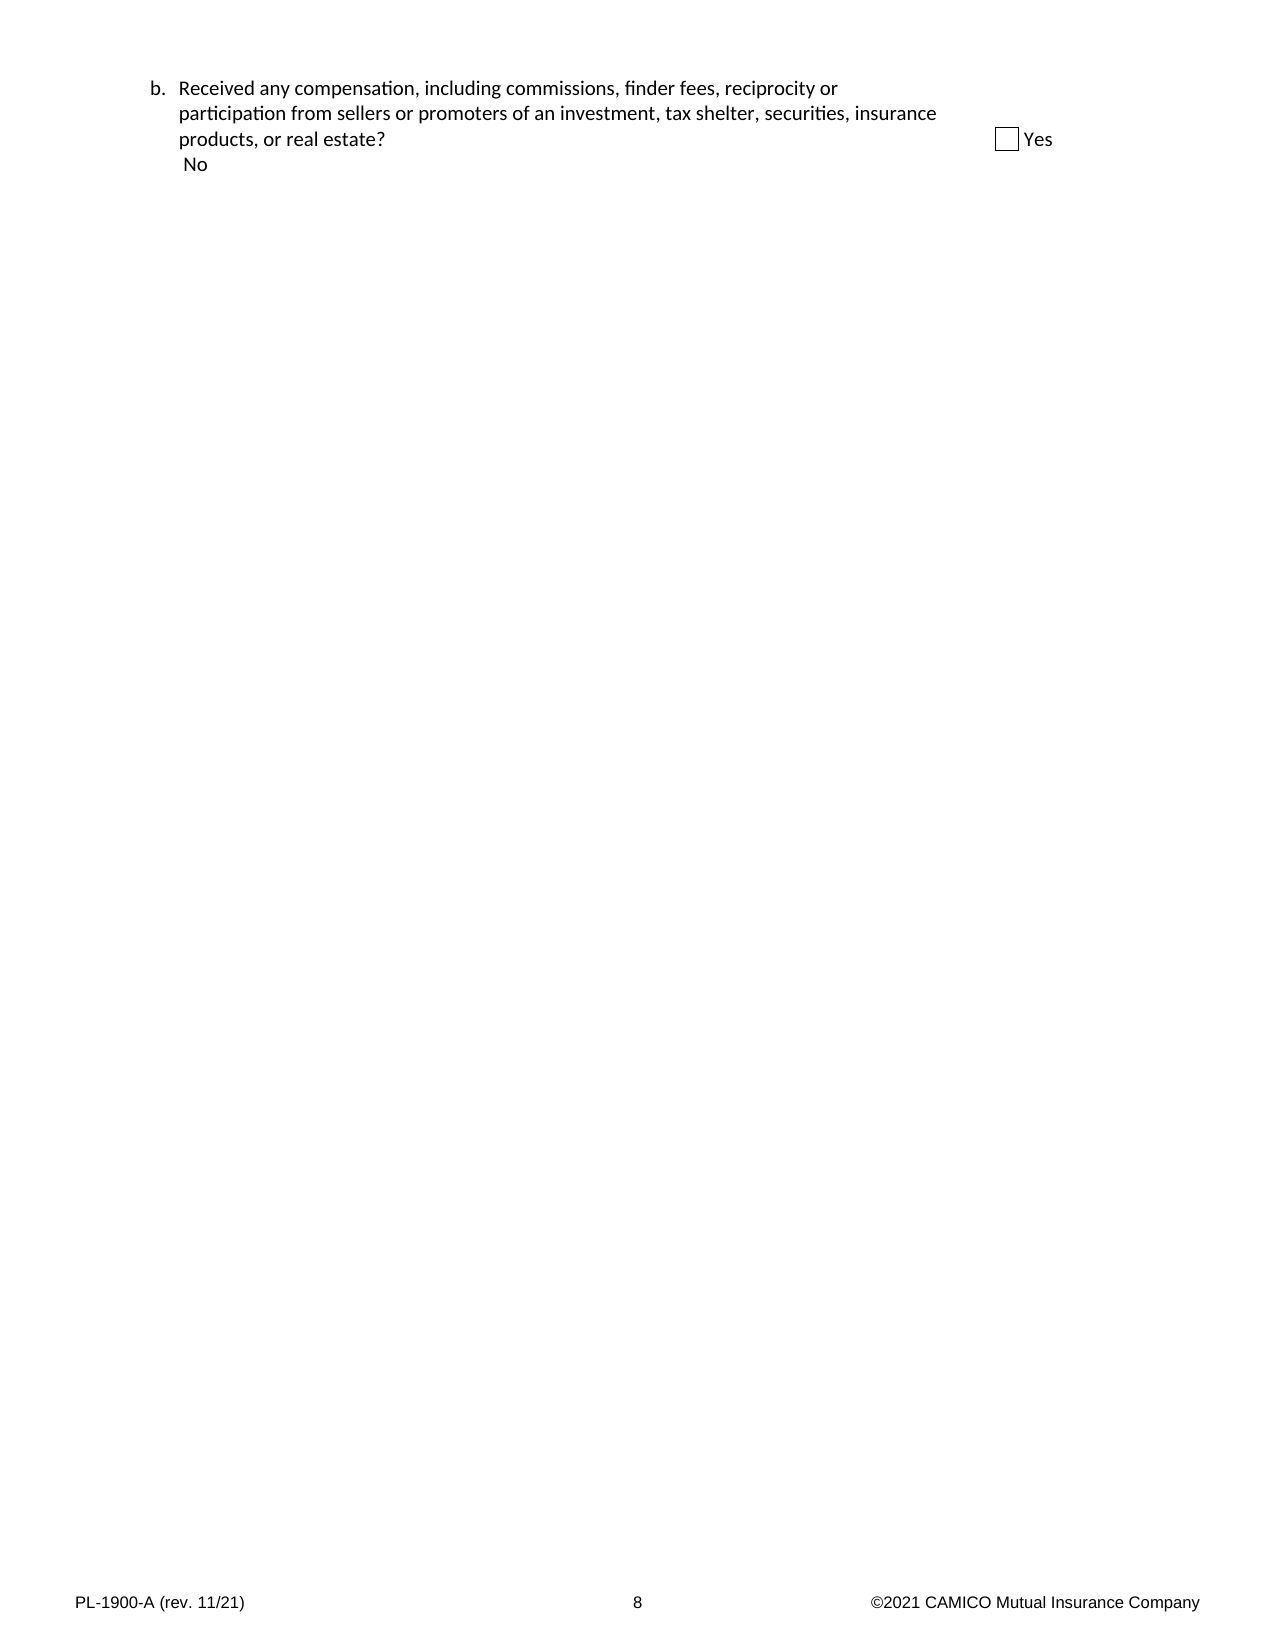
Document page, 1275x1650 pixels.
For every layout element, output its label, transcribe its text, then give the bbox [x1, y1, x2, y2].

text b. Received any compensation, including commissions, finder fees, reciprocity or participation from sellers or promoters of an investment, tax shelter, securities, insurance products, or real estate? Yes No [150, 75, 946, 177]
